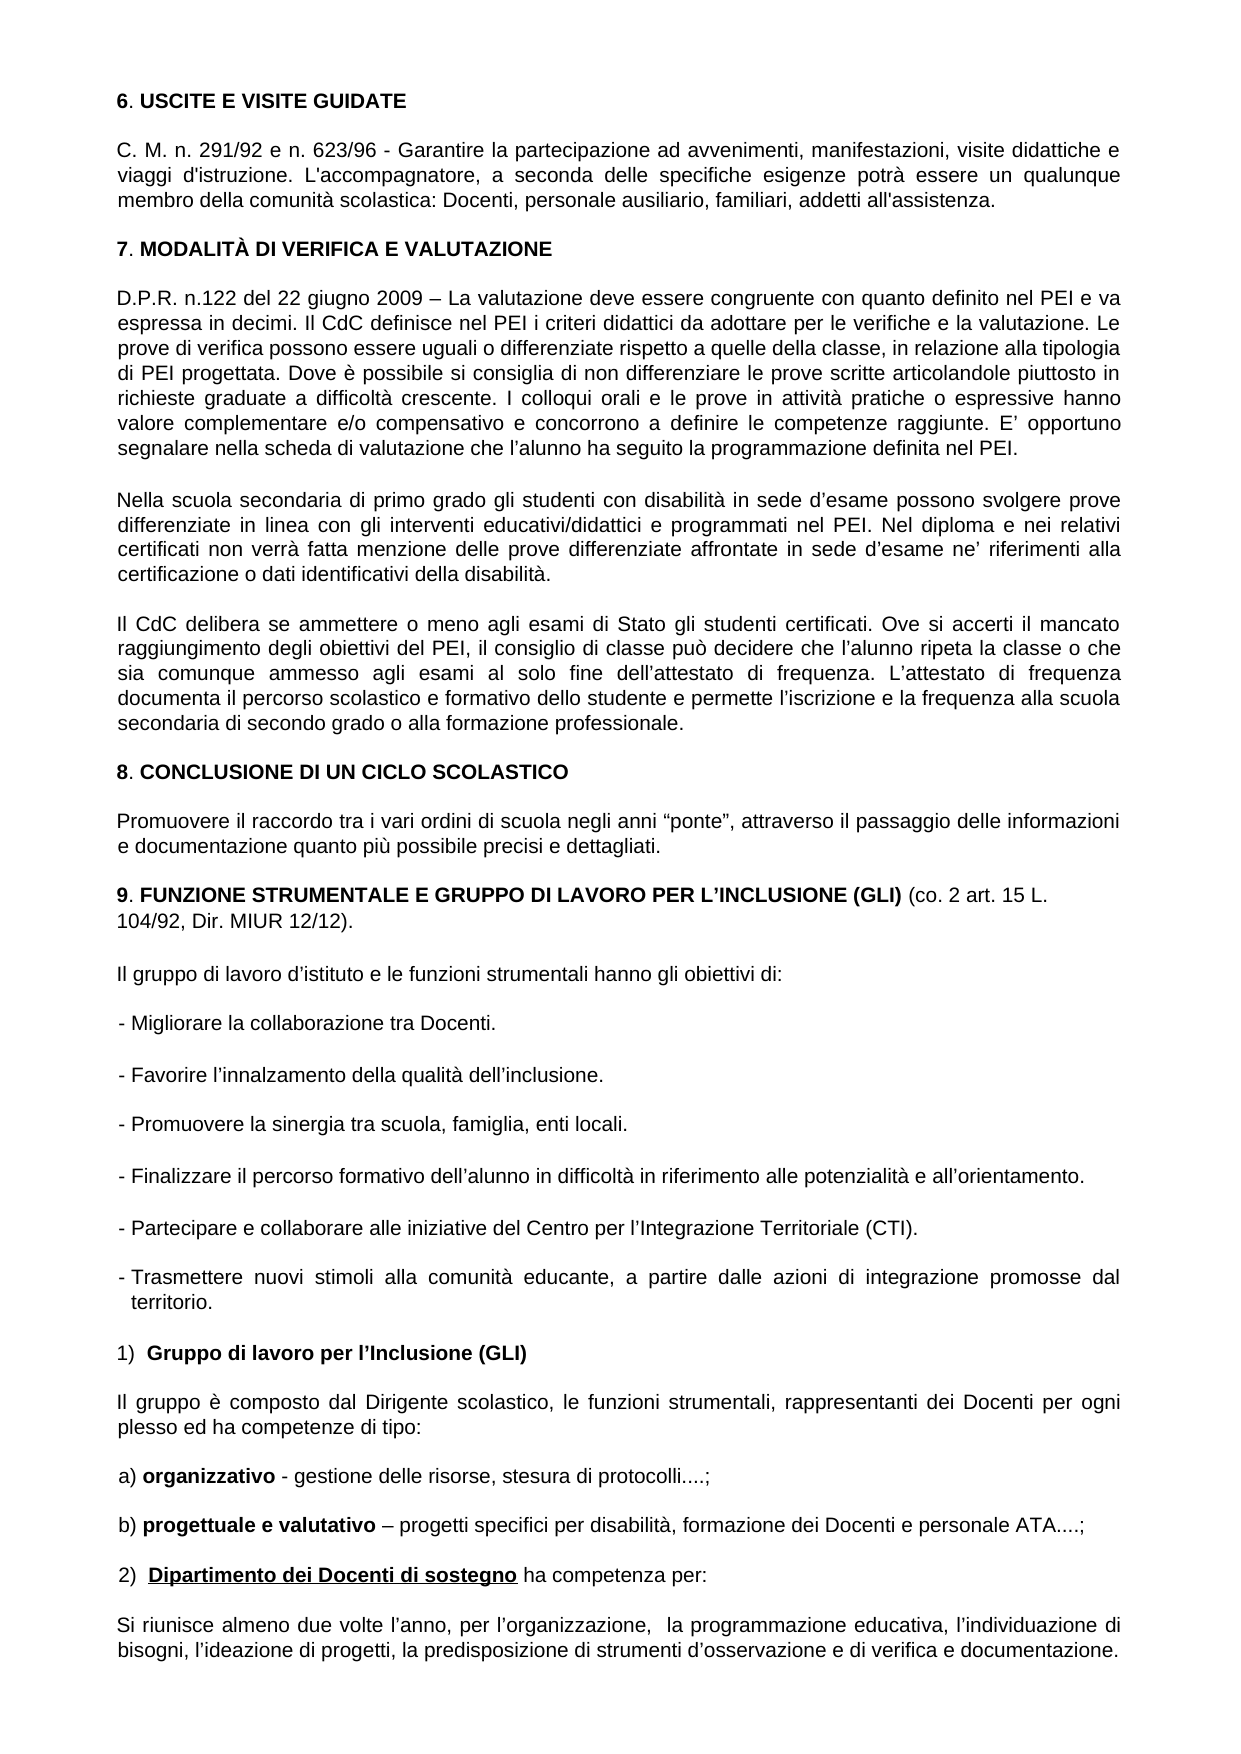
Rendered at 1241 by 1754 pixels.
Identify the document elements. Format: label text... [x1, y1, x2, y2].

text D.P.R. n.122 del 22 giugno 2009 – La valutazione deve essere congruente con quanto definito nel PEI e va espressa in decimi. Il CdC definisce nel PEI i criteri didattici da adottare per le verifiche e la valutazione. Le prove di verifica possono essere uguali o differenziate rispetto a quelle della classe, in relazione alla tipologia di PEI progettata. Dove è possibile si consiglia di non differenziare le prove scritte articolandole piuttosto in richieste graduate a difficoltà crescente. I colloqui orali e le prove in attività pratiche o espressive hanno valore complementare e/o compensativo e concorrono a definire le competenze raggiunte. E’ opportuno segnalare nella scheda di valutazione che l’alunno ha seguito la programmazione definita nel PEI. [116, 286, 1122, 459]
text 2) Dipartimento dei Docenti di sostegno ha competenza per: [118, 1562, 1122, 1586]
subtitle 1) Gruppo di lavoro per l’Inclusione (GLI) [116, 1341, 1121, 1365]
list Partecipare e collaborare alle iniziative del Centro per l’Integrazione Territoriale (CTI). [118, 1216, 1122, 1239]
text Il gruppo è composto dal Dirigente scolastico, le funzioni strumentali, rappresentanti dei Docenti per ogni plesso ed ha competenze di tipo: [116, 1390, 1122, 1439]
text Il CdC delibera se ammettere o meno agli esami di Stato gli studenti certificati. Ove si accerti il mancato raggiungimento degli obiettivi del PEI, il consiglio di classe può decidere che l’alunno ripeta la classe o che sia comunque ammesso agli esami al solo fine dell’attestato di frequenza. L’attestato di frequenza documenta il percorso scolastico e formativo dello studente e permette l’iscrizione e la frequenza alla scuola secondaria di secondo grado o alla formazione professionale. [116, 611, 1122, 735]
list Promuovere la sinergia tra scuola, famiglia, enti locali. [118, 1112, 1122, 1136]
text Il gruppo di lavoro d’istituto e le funzioni strumentali hanno gli obiettivi di: [116, 962, 1122, 986]
list organizzativo - gestione delle risorse, stesura di protocolli....; [118, 1464, 1122, 1488]
text C. M. n. 291/92 e n. 623/96 - Garantire la partecipazione ad avvenimenti, manifestazioni, visite didattiche e viaggi d'istruzione. L'accompagnatore, a seconda delle specifiche esigenze potrà essere un qualunque membro della comunità scolastica: Docenti, personale ausiliario, familiari, addetti all'assistenza. [116, 138, 1122, 212]
text Si riunisce almeno due volte l’anno, per l’organizzazione, la programmazione educativa, l’individuazione di bisogni, l’ideazione di progetti, la predisposizione di strumenti d’osservazione e di verifica e documentazione. [116, 1613, 1122, 1662]
text 104/92, Dir. MIUR 12/12). [116, 909, 1122, 933]
list Trasmettere nuovi stimoli alla comunità educante, a partire dalle azioni di integrazione promosse dal territorio. [118, 1265, 1122, 1314]
list Migliorare la collaborazione tra Docenti. [118, 1011, 1122, 1035]
text 9. FUNZIONE STRUMENTALE E GRUPPO DI LAVORO PER L’INCLUSIONE (GLI) (co. 2 art. 15 L. [116, 883, 1122, 907]
list progettuale e valutativo – progetti specifici per disabilità, formazione dei Docenti e personale ATA....; [118, 1513, 1122, 1537]
list Favorire l’innalzamento della qualità dell’inclusione. [118, 1063, 1122, 1087]
text Nella scuola secondaria di primo grado gli studenti con disabilità in sede d’esame possono svolgere prove differenziate in linea con gli interventi educativi/didattici e programmati nel PEI. Nel diploma e nei relativi certificati non verrà fatta menzione delle prove differenziate affrontate in sede d’esame ne’ riferimenti alla certificazione o dati identificativi della disabilità. [116, 487, 1122, 586]
subtitle 7. MODALITÀ DI VERIFICA E VALUTAZIONE [116, 237, 1121, 261]
text Promuovere il raccordo tra i vari ordini di scuola negli anni “ponte”, attraverso il passaggio delle informazioni e documentazione quanto più possibile precisi e dettagliati. [116, 809, 1122, 858]
subtitle 8. CONCLUSIONE DI UN CICLO SCOLASTICO [116, 760, 1121, 784]
list Finalizzare il percorso formativo dell’alunno in difficoltà in riferimento alle potenzialità e all’orientamento. [118, 1164, 1122, 1188]
subtitle 6. USCITE E VISITE GUIDATE [116, 89, 1121, 113]
